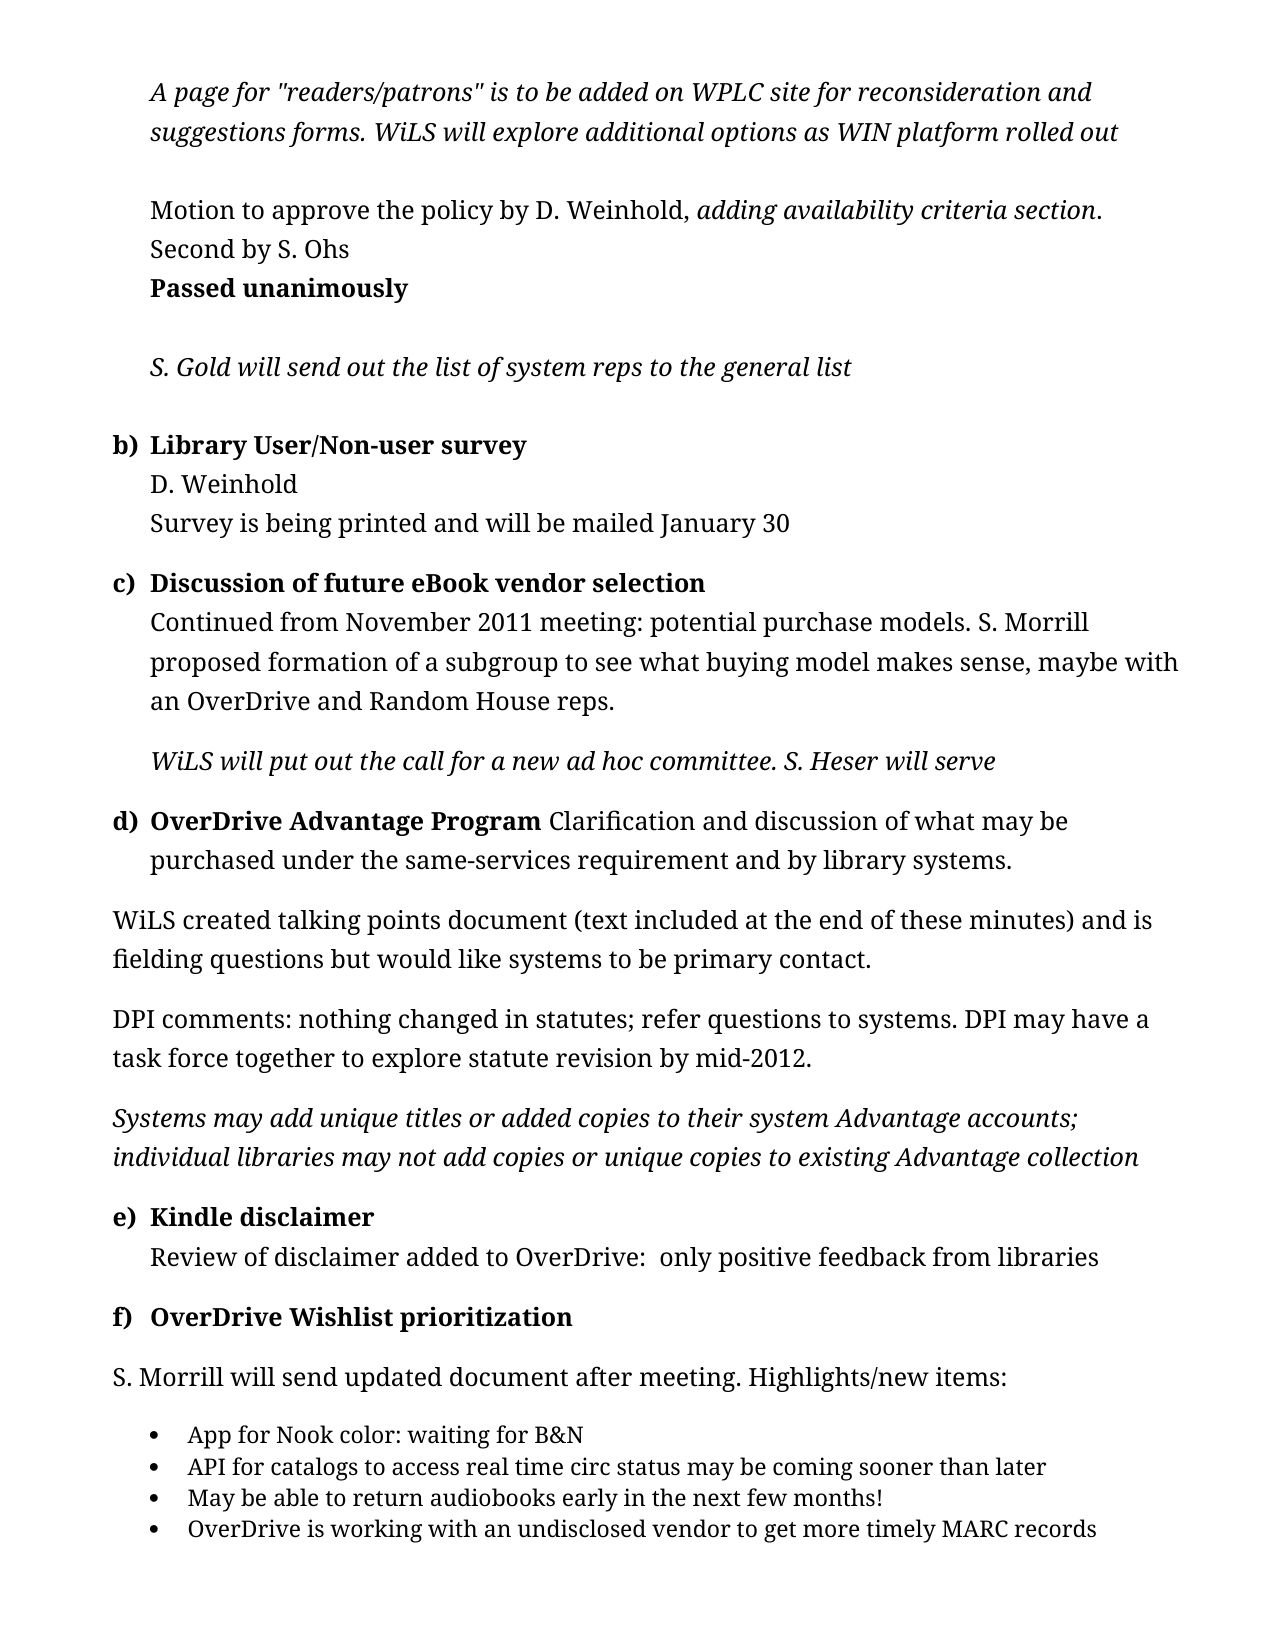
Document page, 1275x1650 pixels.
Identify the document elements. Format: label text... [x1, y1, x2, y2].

text Second by S. Ohs [150, 232, 1200, 266]
text S. Gold will send out the list of system reps to the general list [150, 349, 1200, 383]
list API for catalogs to access real time circ status may be coming sooner than later [150, 1450, 1200, 1482]
text DPI comments: nothing changed in statutes; refer questions to systems. DPI may have a task force together to explore statute revision by mid-2012. [112, 1002, 1200, 1075]
list Discussion of future eBook vendor selection Continued from November 2011 meeting: potential purchase models. S. Morrill proposed formation of a subgroup to see what buying model makes sense, maybe with an OverDrive and Random House reps. [112, 566, 1200, 717]
list Kindle disclaimer Review of disclaimer added to OverDrive: only positive feedback from libraries [112, 1200, 1200, 1273]
text Systems may add unique titles or added copies to their system Advantage accounts; individual libraries may not add copies or unique copies to existing Advantage collection [112, 1101, 1200, 1174]
text Passed unanimously [150, 271, 1200, 305]
text WiLS created talking points document (text included at the end of these minutes) and is fielding questions but would like systems to be primary contact. [112, 902, 1200, 976]
list OverDrive Wishlist prioritization [112, 1299, 1200, 1333]
list OverDrive Advantage Program Clarification and discussion of what may be purchased under the same-services requirement and by library systems. [112, 803, 1200, 877]
list OverDrive is working with an undisclosed vendor to get more timely MARC records [150, 1513, 1200, 1544]
text A page for "readers/patrons" is to be added on WPLC site for reconsideration and suggestions forms. WiLS will explore additional options as WIN platform rolled out [150, 75, 1200, 148]
list May be able to return audiobooks early in the next few months! [150, 1482, 1200, 1513]
list Library User/Non-user survey D. Weinhold Survey is being printed and will be mailed January 30 [112, 427, 1200, 540]
text Motion to approve the policy by D. Weinhold, adding availability criteria section. [150, 192, 1200, 227]
text S. Morrill will send updated document after meeting. Highlights/new items: [112, 1359, 1200, 1393]
text WiLS will put out the call for a new ad hoc committee. S. Heser will serve [150, 743, 1200, 777]
list App for Nook color: waiting for B&N [150, 1419, 1200, 1450]
